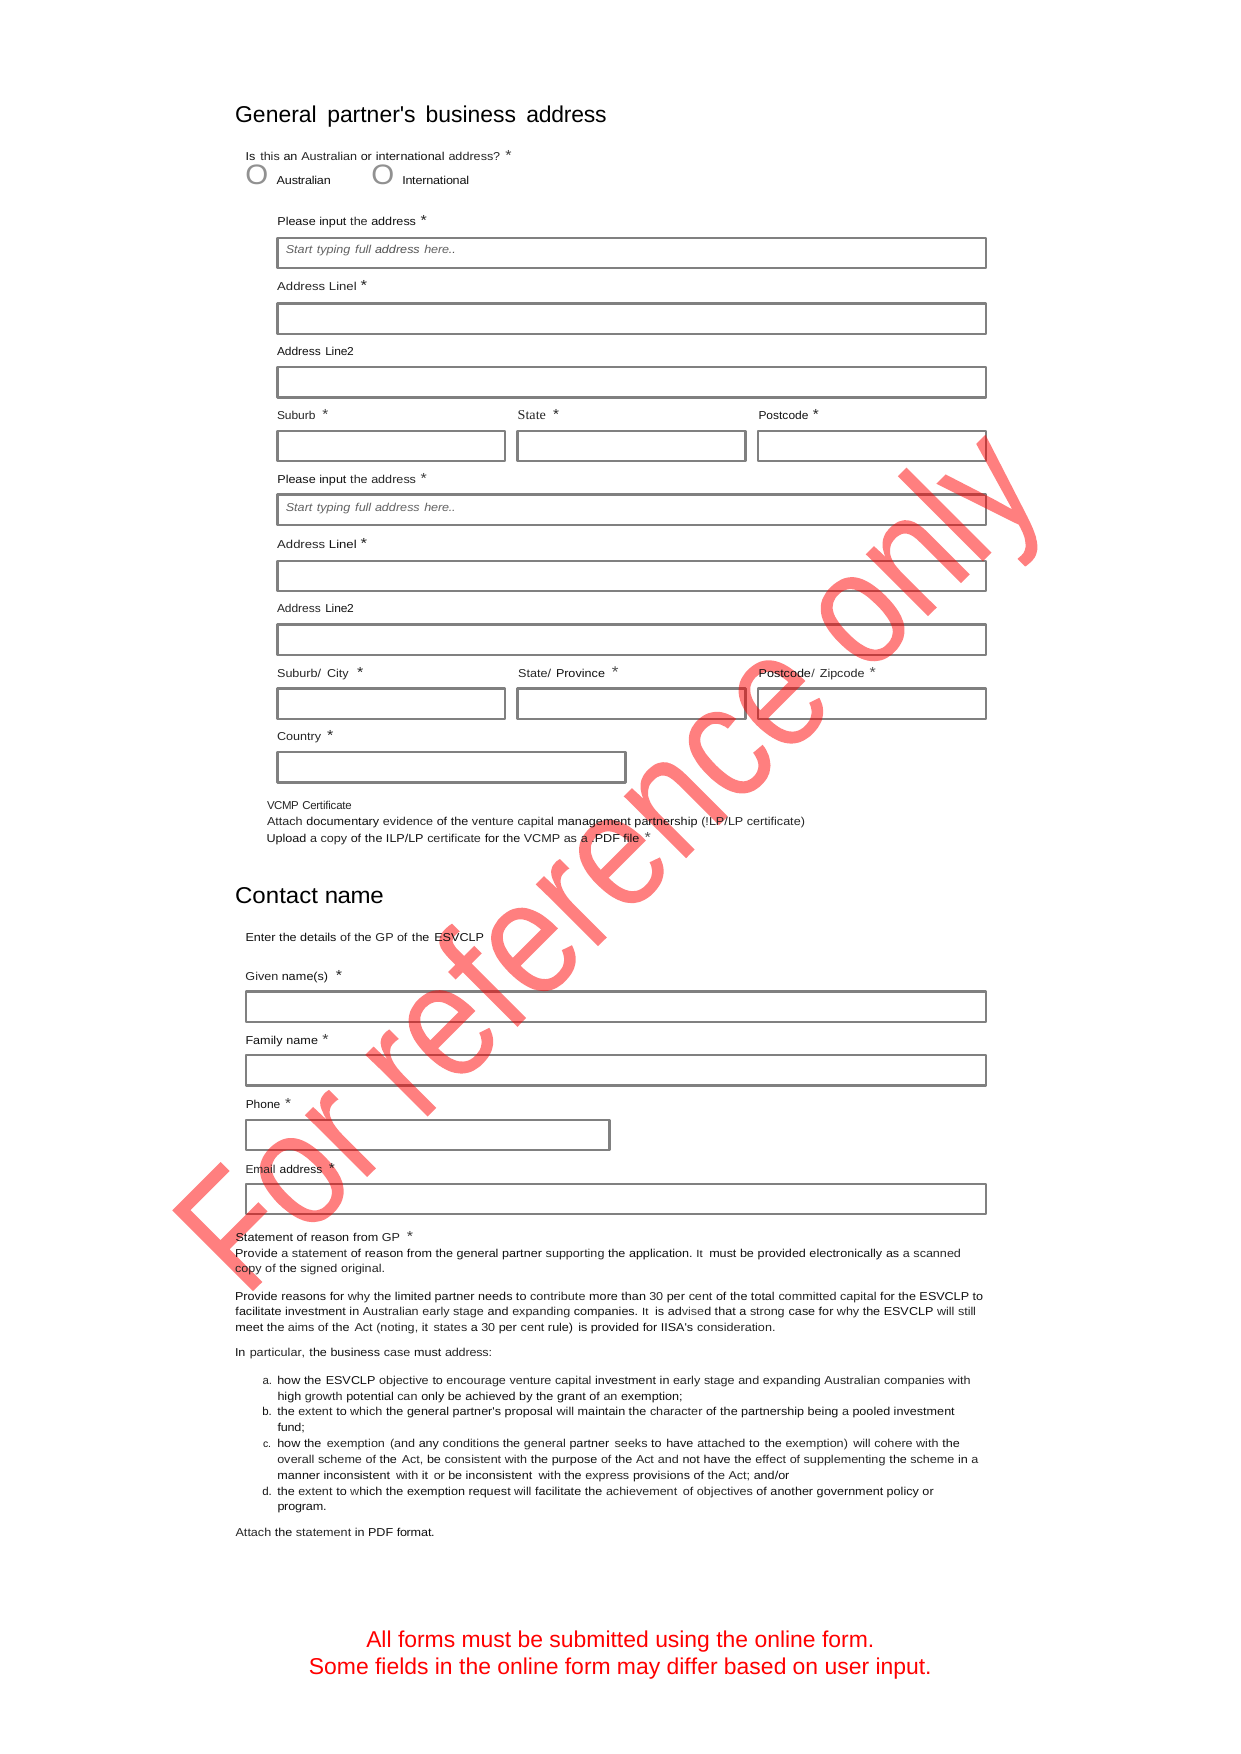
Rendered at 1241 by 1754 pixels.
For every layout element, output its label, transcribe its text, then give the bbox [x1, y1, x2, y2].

text Is this an Australian or international address? * [245, 149, 1065, 163]
text Address Linel * [277, 500, 1065, 552]
subtitle General partner's business address [235, 101, 1065, 128]
text Family name * [245, 996, 1065, 1047]
text Please input the address * [277, 436, 1065, 486]
list how the ESVCLP objective to encourage venture capital investment in early stage and expanding Australian companies with high growth potential can only be achieved by the grant of an exemption; [262, 1374, 972, 1402]
text Country * [277, 693, 1065, 744]
text Email address * [245, 1125, 1065, 1176]
text Provide a statement of reason from the general partner supporting the application. It must be provided electronically as a scanned copy of the signed original. [235, 1247, 978, 1275]
text Attach the statement in PDF format. [235, 1526, 1065, 1539]
text Suburb/ City * State/ Province * Postcode/ Zipcode * [277, 628, 1065, 680]
text VCMP Certificate [267, 799, 1065, 812]
text Enter the details of the GP of the ESVCLP Given name(s) * [245, 910, 511, 988]
text Suburb * State * Postcode * [277, 372, 1065, 422]
text Statement of reason from GP * [235, 1194, 1065, 1245]
text Address Line2 [277, 568, 1065, 615]
text In particular, the business case must address: [235, 1346, 1065, 1359]
text O Australian O International [245, 163, 1065, 190]
text Attach documentary evidence of the venture capital management partnership (!LP/LP certificate) Upload a copy of the ILP/LP certificate for the VCMP as a .PDF file * [266, 815, 841, 845]
list the extent to which the exemption request will facilitate the achievement of objectives of another government policy or program. [262, 1484, 948, 1513]
list how the exemption (and any conditions the general partner seeks to have attached to the exemption) will cohere with the overall scheme of the Act, be consistent with the purpose of the Act and not have the effect of supplementing the scheme in a manner inconsistent with it or be inconsistent with the express provisions of the Act; and/or [263, 1436, 988, 1482]
text Address Line2 [277, 311, 1065, 358]
text Please input the address * [277, 212, 1065, 228]
text Phone * [246, 1061, 1065, 1111]
list the extent to which the general partner's proposal will maintain the character of the partnership being a pooled investment fund; [262, 1404, 970, 1434]
text Address Linel * [277, 242, 1065, 294]
text Provide reasons for why the limited partner needs to contribute more than 30 per cent of the total committed capital for the ESVCLP to facilitate investment in Australian early stage and expanding companies. It is advised that a strong case for why the ESVCLP will still meet the aims of the Act (noting, it states a 30 per cent rule) is provided for IISA's consideration. [235, 1289, 988, 1333]
subtitle Contact name [235, 882, 1065, 908]
